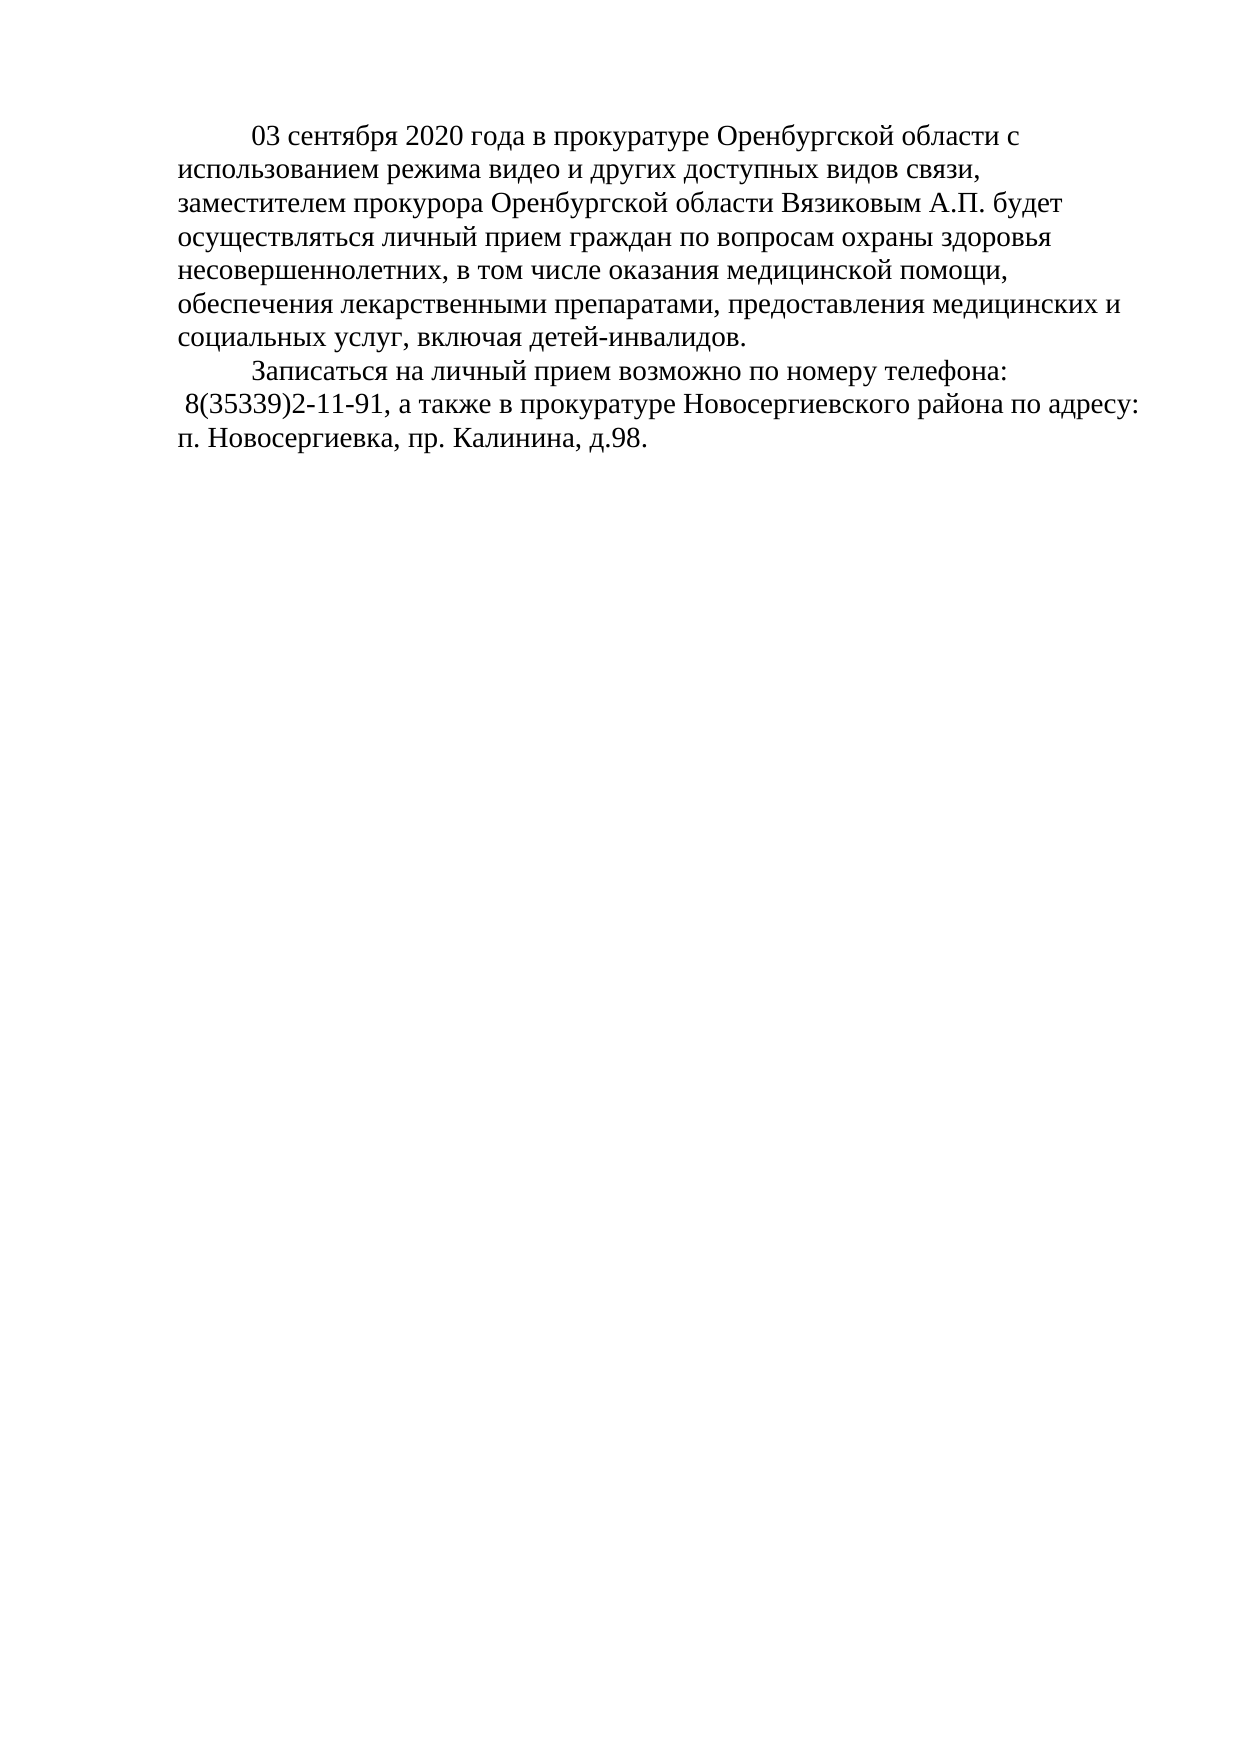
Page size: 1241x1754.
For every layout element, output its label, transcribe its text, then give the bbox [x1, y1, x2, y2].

text 03 сентября 2020 года в прокуратуре Оренбургской области с использованием режима видео и других доступных видов связи, заместителем прокурора Оренбургской области Вязиковым А.П. будет осуществляться личный прием граждан по вопросам охраны здоровья несовершеннолетних, в том числе оказания медицинской помощи, обеспечения лекарственными препаратами, предоставления медицинских и социальных услуг, включая детей-инвалидов. [177, 118, 1152, 353]
text 8(35339)2-11-91, а также в прокуратуре Новосергиевского района по адресу: п. Новосергиевка, пр. Калинина, д.98. [177, 386, 1152, 453]
text Записаться на личный прием возможно по номеру телефона: [177, 353, 1152, 386]
